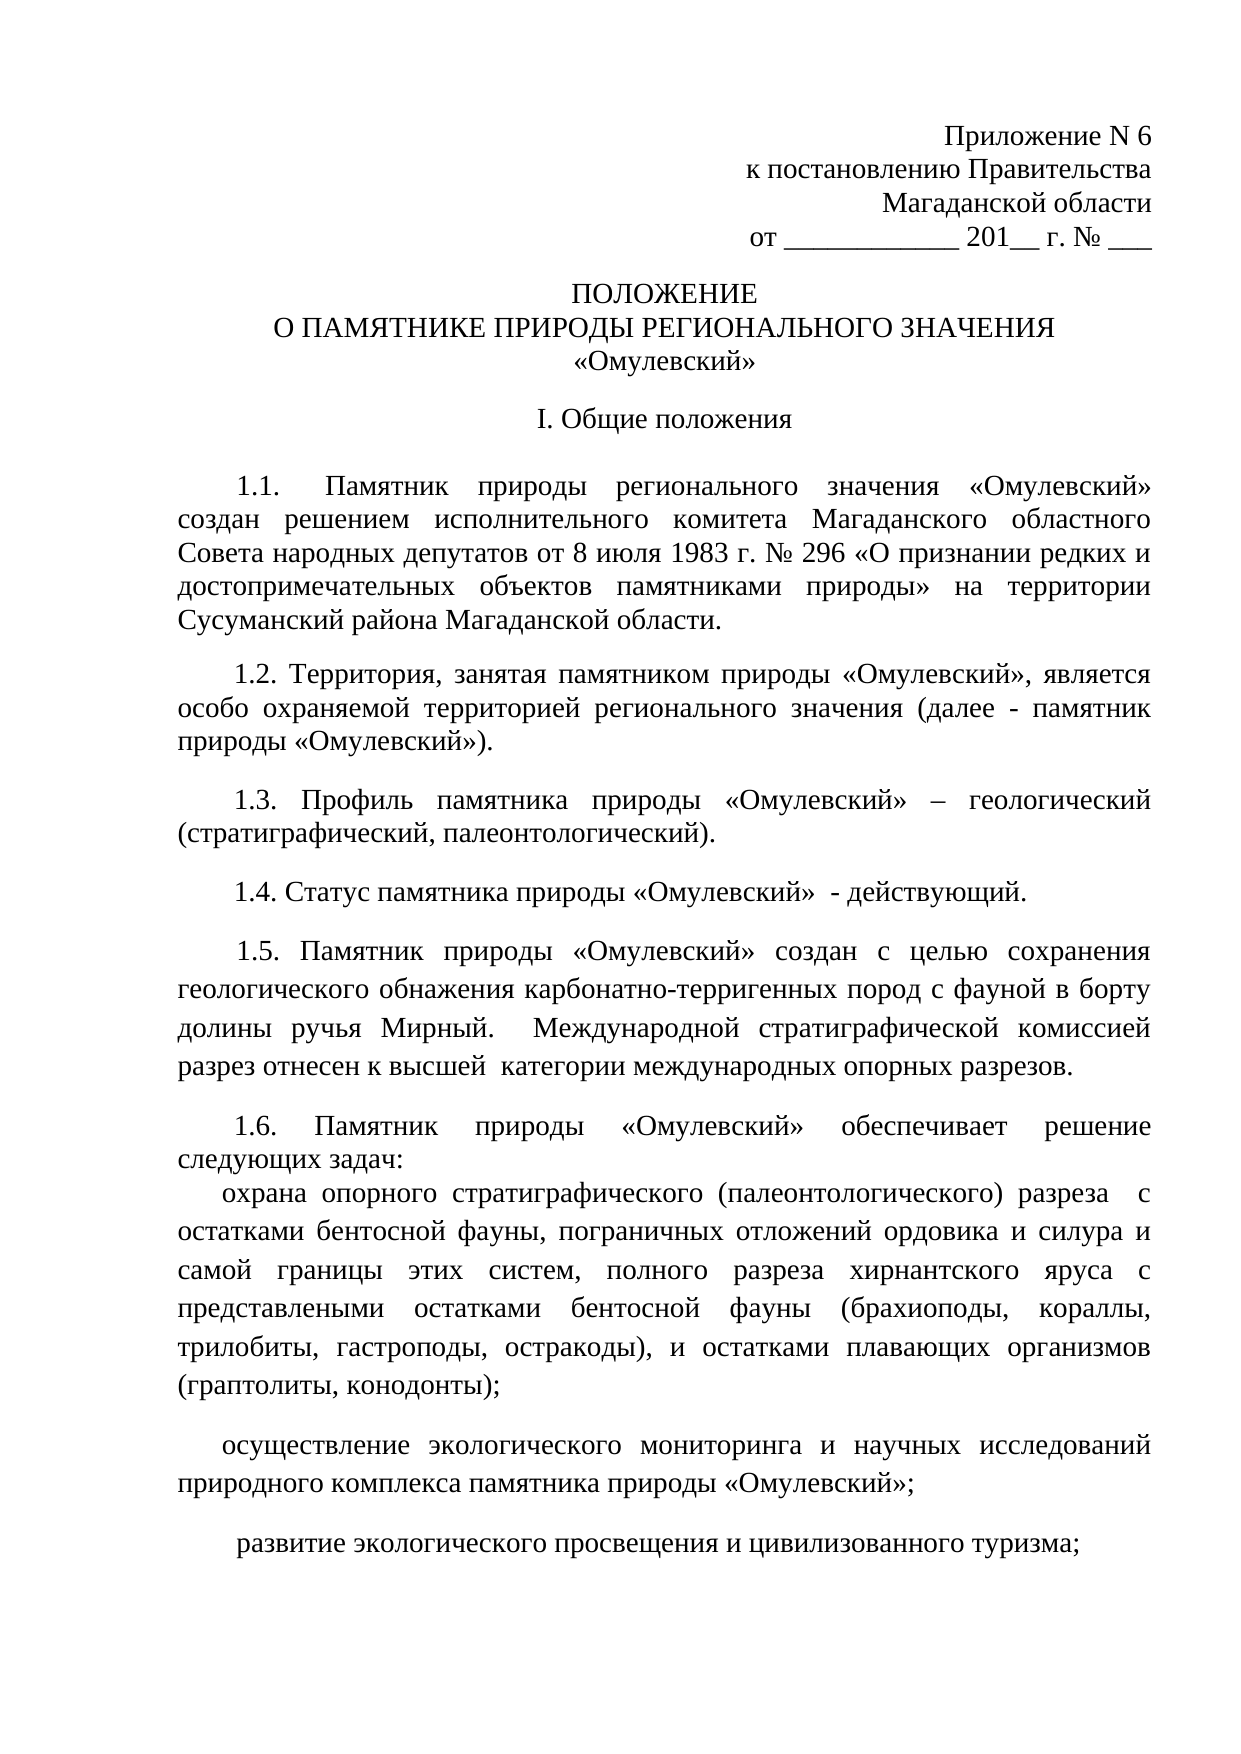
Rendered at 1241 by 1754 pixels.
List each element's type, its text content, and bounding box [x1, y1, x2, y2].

text от ____________ 201__ г. № ___ [177, 219, 1152, 252]
title О ПАМЯТНИКЕ ПРИРОДЫ РЕГИОНАЛЬНОГО ЗНАЧЕНИЯ [177, 310, 1152, 343]
text I. Общие положения [177, 401, 1152, 434]
title ПОЛОЖЕНИЕ [177, 276, 1152, 310]
text 1.3. Профиль памятника природы «Омулевский» – геологический (стратиграфический, палеонтологический). [177, 782, 1152, 849]
text Магаданской области [177, 185, 1152, 219]
text 1.6. Памятник природы «Омулевский» обеспечивает решение следующих задач: [177, 1108, 1152, 1175]
text охрана опорного стратиграфического (палеонтологического) разреза с остатками бентосной фауны, пограничных отложений ордовика и силура и самой границы этих систем, полного разреза хирнантского яруса с представлеными остатками бентосной фауны (брахиоподы, кораллы, трилобиты, гастроподы, остракоды), и остатками плавающих организмов (граптолиты, конодонты); [177, 1175, 1152, 1401]
text 1.5. Памятник природы «Омулевский» создан с целью сохранения геологического обнажения карбонатно-терригенных пород с фауной в борту долины ручья Мирный. Международной стратиграфической комиссией разрез отнесен к высшей категории международных опорных разрезов. [177, 933, 1152, 1082]
title Памятник природы регионального значения «Омулевский» создан решением исполнительного комитета Магаданского областного Совета народных депутатов от 8 июля 1983 г. № 296 «О признании редких и достопримечательных объектов памятниками природы» на территории Сусуманский района Магаданской области. [177, 468, 1152, 636]
text к постановлению Правительства [177, 152, 1152, 185]
text развитие экологического просвещения и цивилизованного туризма; [177, 1525, 1152, 1558]
title «Омулевский» [177, 343, 1152, 377]
text 1.2. Территория, занятая памятником природы «Омулевский», является особо охраняемой территорией регионального значения (далее - памятник природы «Омулевский»). [177, 656, 1152, 757]
text Приложение N 6 [177, 118, 1152, 152]
text 1.4. Статус памятника природы «Омулевский» - действующий. [177, 874, 1152, 908]
text осуществление экологического мониторинга и научных исследований природного комплекса памятника природы «Омулевский»; [177, 1427, 1152, 1499]
